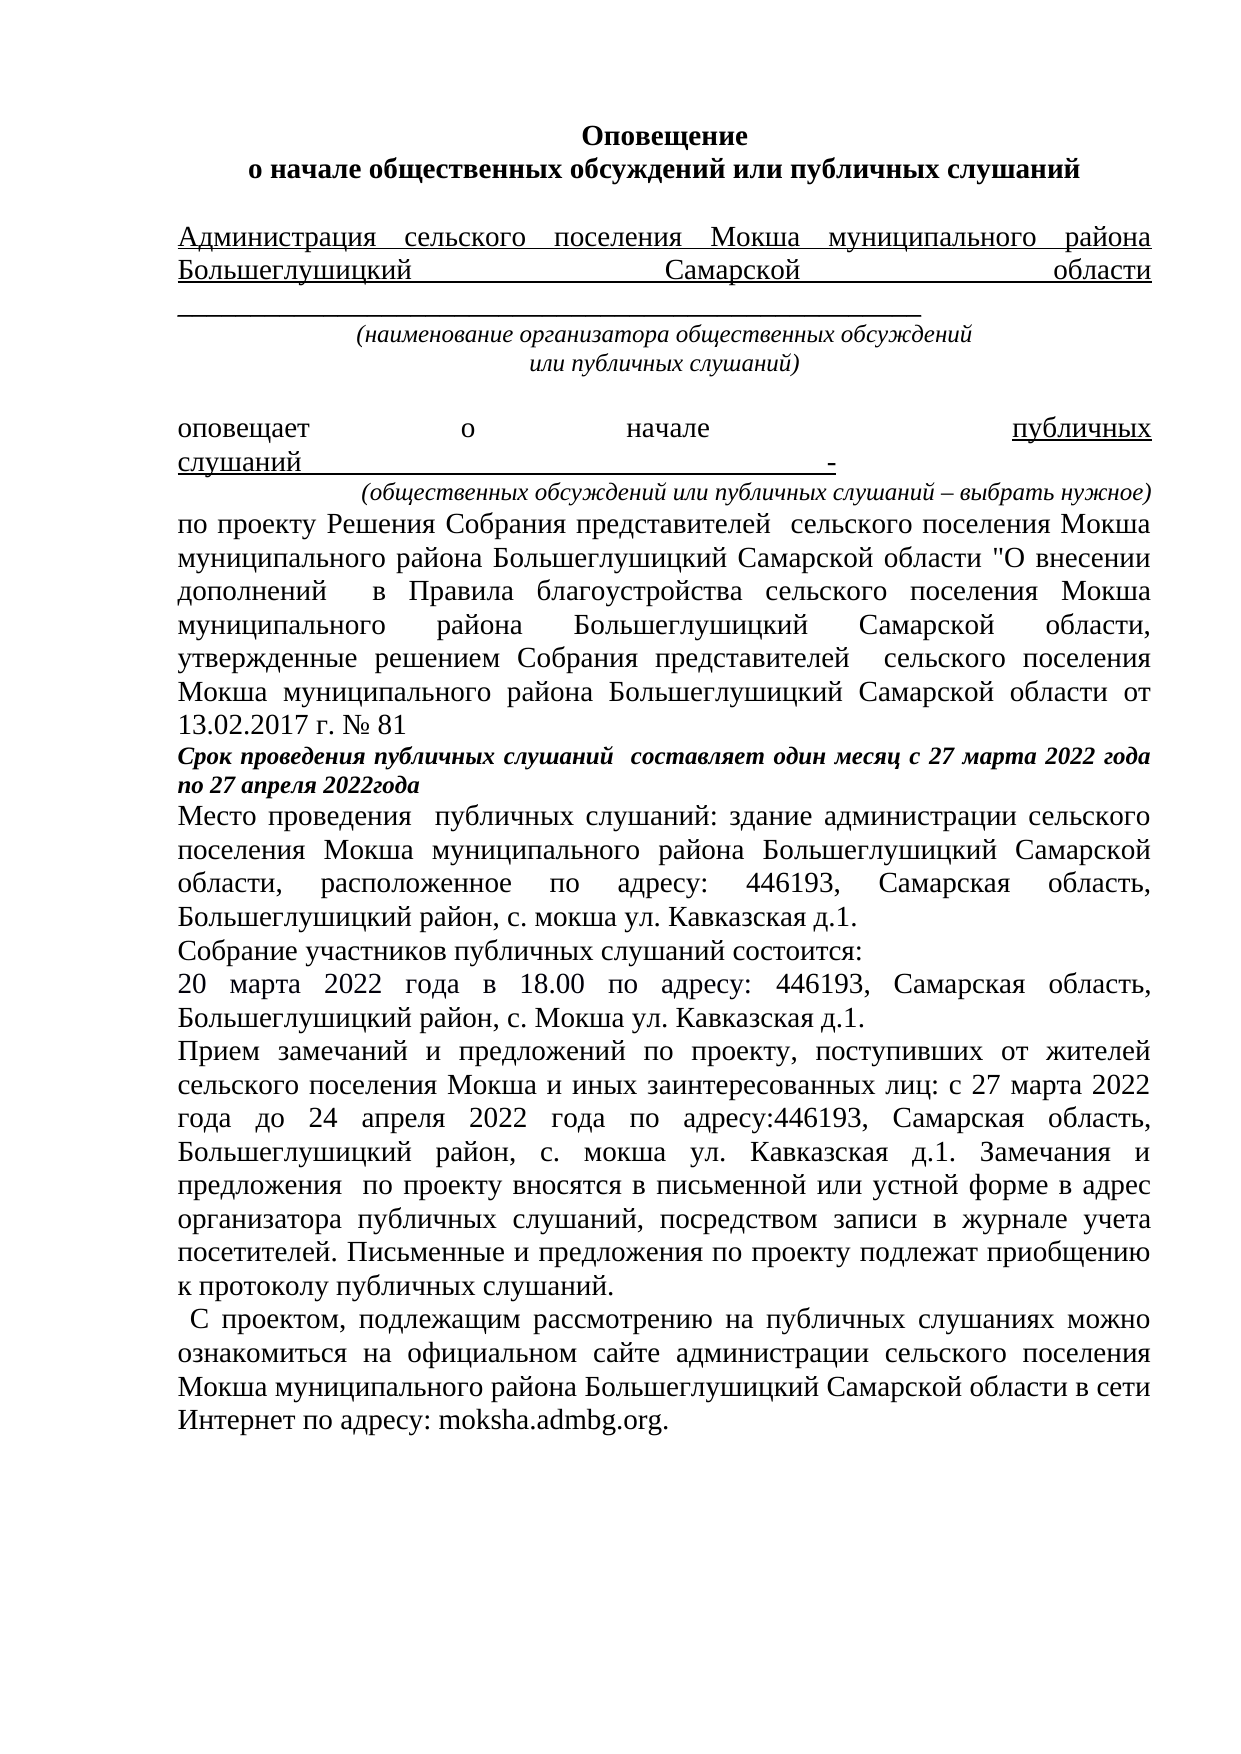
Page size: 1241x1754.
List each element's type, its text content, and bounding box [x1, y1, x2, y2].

text по проекту Решения Собрания представителей сельского поселения Мокша муниципального района Большеглушицкий Самарской области "О внесении дополнений в Правила благоустройства сельского поселения Мокша муниципального района Большеглушицкий Самарской области, утвержденные решением Собрания представителей сельского поселения Мокша муниципального района Большеглушицкий Самарской области от 13.02.2017 г. № 81 [177, 506, 1152, 741]
text Оповещение [177, 118, 1152, 152]
text о начале общественных обсуждений или публичных слушаний [177, 152, 1152, 185]
text Администрация сельского поселения Мокша муниципального района Большеглушицкий Самарской области ___________________________________________________ [177, 282, 1152, 319]
text Администрация сельского поселения Мокша муниципального района Большеглушицкий Самарской области ___________________________________________________ [177, 249, 1152, 281]
text 20 марта 2022 года в 18.00 по адресу: 446193, Самарская область, Большеглушицкий район, с. Мокша ул. Кавказская д.1. [177, 966, 1152, 1033]
text оповещает о начале публичных слушаний____________________________________- [177, 410, 1152, 477]
text Администрация сельского поселения Мокша муниципального района Большеглушицкий Самарской области ___________________________________________________ [177, 219, 1152, 248]
text Прием замечаний и предложений по проекту, поступивших от жителей сельского поселения Мокша и иных заинтересованных лиц: с 27 марта 2022 года до 24 апреля 2022 года по адресу:446193, Самарская область, Большеглушицкий район, с. мокша ул. Кавказская д.1. Замечания и предложения по проекту вносятся в письменной или устной форме в адрес организатора публичных слушаний, посредством записи в журнале учета посетителей. Письменные и предложения по проекту подлежат приобщению к протоколу публичных слушаний. [177, 1033, 1152, 1302]
text Место проведения публичных слушаний: здание администрации сельского поселения Мокша муниципального района Большеглушицкий Самарской области, расположенное по адресу: 446193, Самарская область, Большеглушицкий район, с. мокша ул. Кавказская д.1. [177, 798, 1152, 933]
text (общественных обсуждений или публичных слушаний – выбрать нужное) [177, 477, 1152, 506]
text Срок проведения публичных слушаний составляет один месяц с 27 марта 2022 года по 27 апреля 2022года [177, 741, 1152, 798]
text Собрание участников публичных слушаний состоится: [177, 933, 1152, 966]
text или публичных слушаний) [177, 348, 1152, 377]
text С проектом, подлежащим рассмотрению на публичных слушаниях можно ознакомиться на официальном сайте администрации сельского поселения Мокша муниципального района Большеглушицкий Самарской области в сети Интернет по адресу: moksha.admbg.org. [177, 1302, 1152, 1436]
text (наименование организатора общественных обсуждений [177, 319, 1152, 348]
